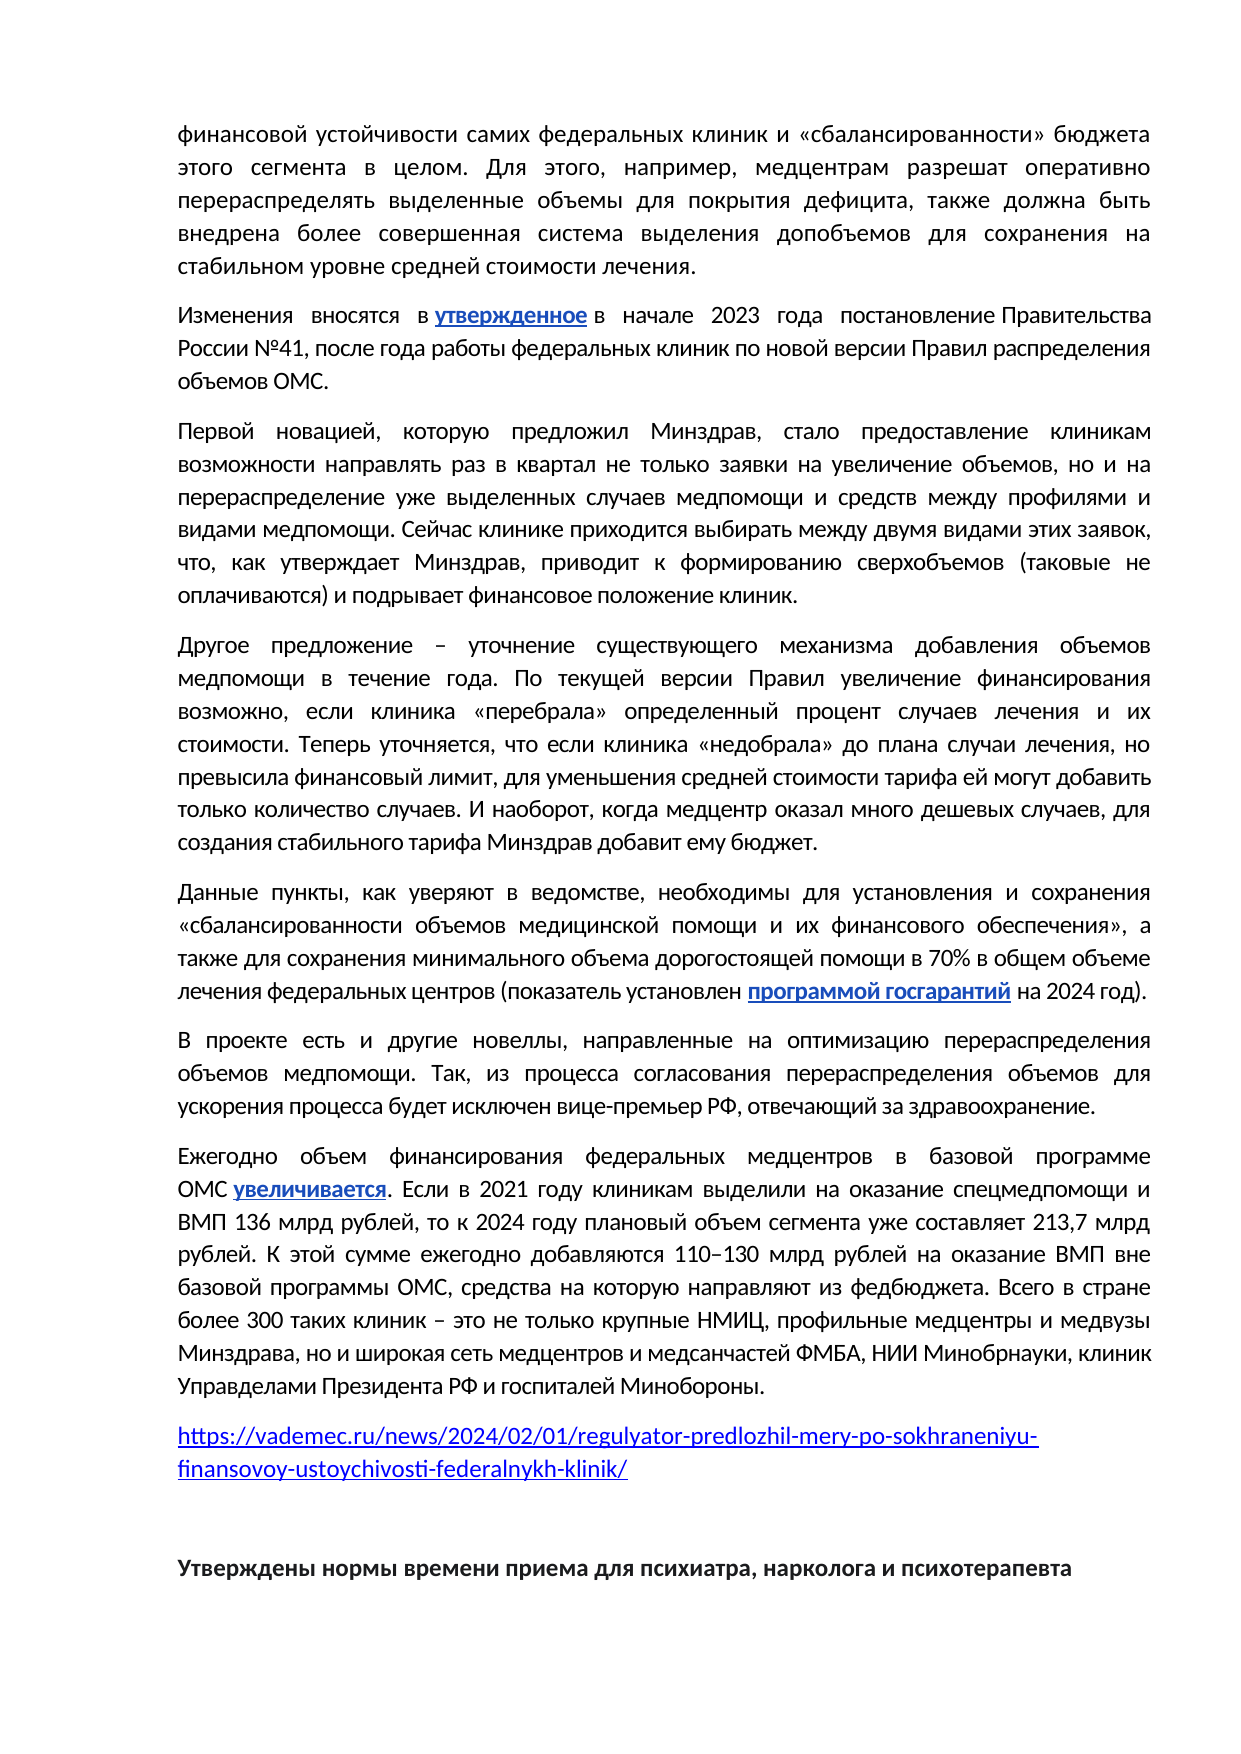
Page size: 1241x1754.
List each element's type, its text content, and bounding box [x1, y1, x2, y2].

text Ежегодно объем финансирования федеральных медцентров в базовой программе ОМС увеличивается. Если в 2021 году клиникам выделили на оказание спецмедпомощи и ВМП 136 млрд рублей, то к 2024 году плановый объем сегмента уже составляет 213,7 млрд рублей. К этой сумме ежегодно добавляются 110–130 млрд рублей на оказание ВМП вне базовой программы ОМС, средства на которую направляют из федбюджета. Всего в стране более 300 таких клиник – это не только крупные НМИЦ, профильные медцентры и медвузы Минздрава, но и широкая сеть медцентров и медсанчастей ФМБА, НИИ Минобрнауки, клиник Управделами Президента РФ и госпиталей Минобороны. [177, 1140, 1152, 1401]
text Данные пункты, как уверяют в ведомстве, необходимы для установления и сохранения «сбалансированности объемов медицинской помощи и их финансового обеспечения», а также для сохранения минимального объема дорогостоящей помощи в 70% в общем объеме лечения федеральных центров (показатель установлен программой госгарантий на 2024 год). [177, 876, 1152, 1005]
text В проекте есть и другие новеллы, направленные на оптимизацию перераспределения объемов медпомощи. Так, из процесса согласования перераспределения объемов для ускорения процесса будет исключен вице-премьер РФ, отвечающий за здравоохранение. [177, 1024, 1152, 1121]
text https://vademec.ru/news/2024/02/01/regulyator-predlozhil-mery-po-sokhraneniyu-finansovoy-ustoychivosti-federalnykh-klinik/ [177, 1420, 1152, 1483]
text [177, 118, 1152, 280]
text Первой новацией, которую предложил Минздрав, стало предоставление клиникам возможности направлять раз в квартал не только заявки на увеличение объемов, но и на перераспределение уже выделенных случаев медпомощи и средств между профилями и видами медпомощи. Сейчас клинике приходится выбирать между двумя видами этих заявок, что, как утверждает Минздрав, приводит к формированию сверхобъемов (таковые не оплачиваются) и подрывает финансовое положение клиник. [177, 415, 1152, 610]
text Другое предложение – уточнение существующего механизма добавления объемов медпомощи в течение года. По текущей версии Правил увеличение финансирования возможно, если клиника «перебрала» определенный процент случаев лечения и их стоимости. Теперь уточняется, что если клиника «недобрала» до плана случаи лечения, но превысила финансовый лимит, для уменьшения средней стоимости тарифа ей могут добавить только количество случаев. И наоборот, когда медцентр оказал много дешевых случаев, для создания стабильного тарифа Минздрав добавит ему бюджет. [177, 629, 1152, 857]
text Изменения вносятся в утвержденное в начале 2023 года постановление Правительства России №41, после года работы федеральных клиник по новой версии Правил распределения объемов ОМС. [177, 299, 1152, 396]
text Утверждены нормы времени приема для психиатра, нарколога и психотерапевта [177, 1552, 1152, 1582]
